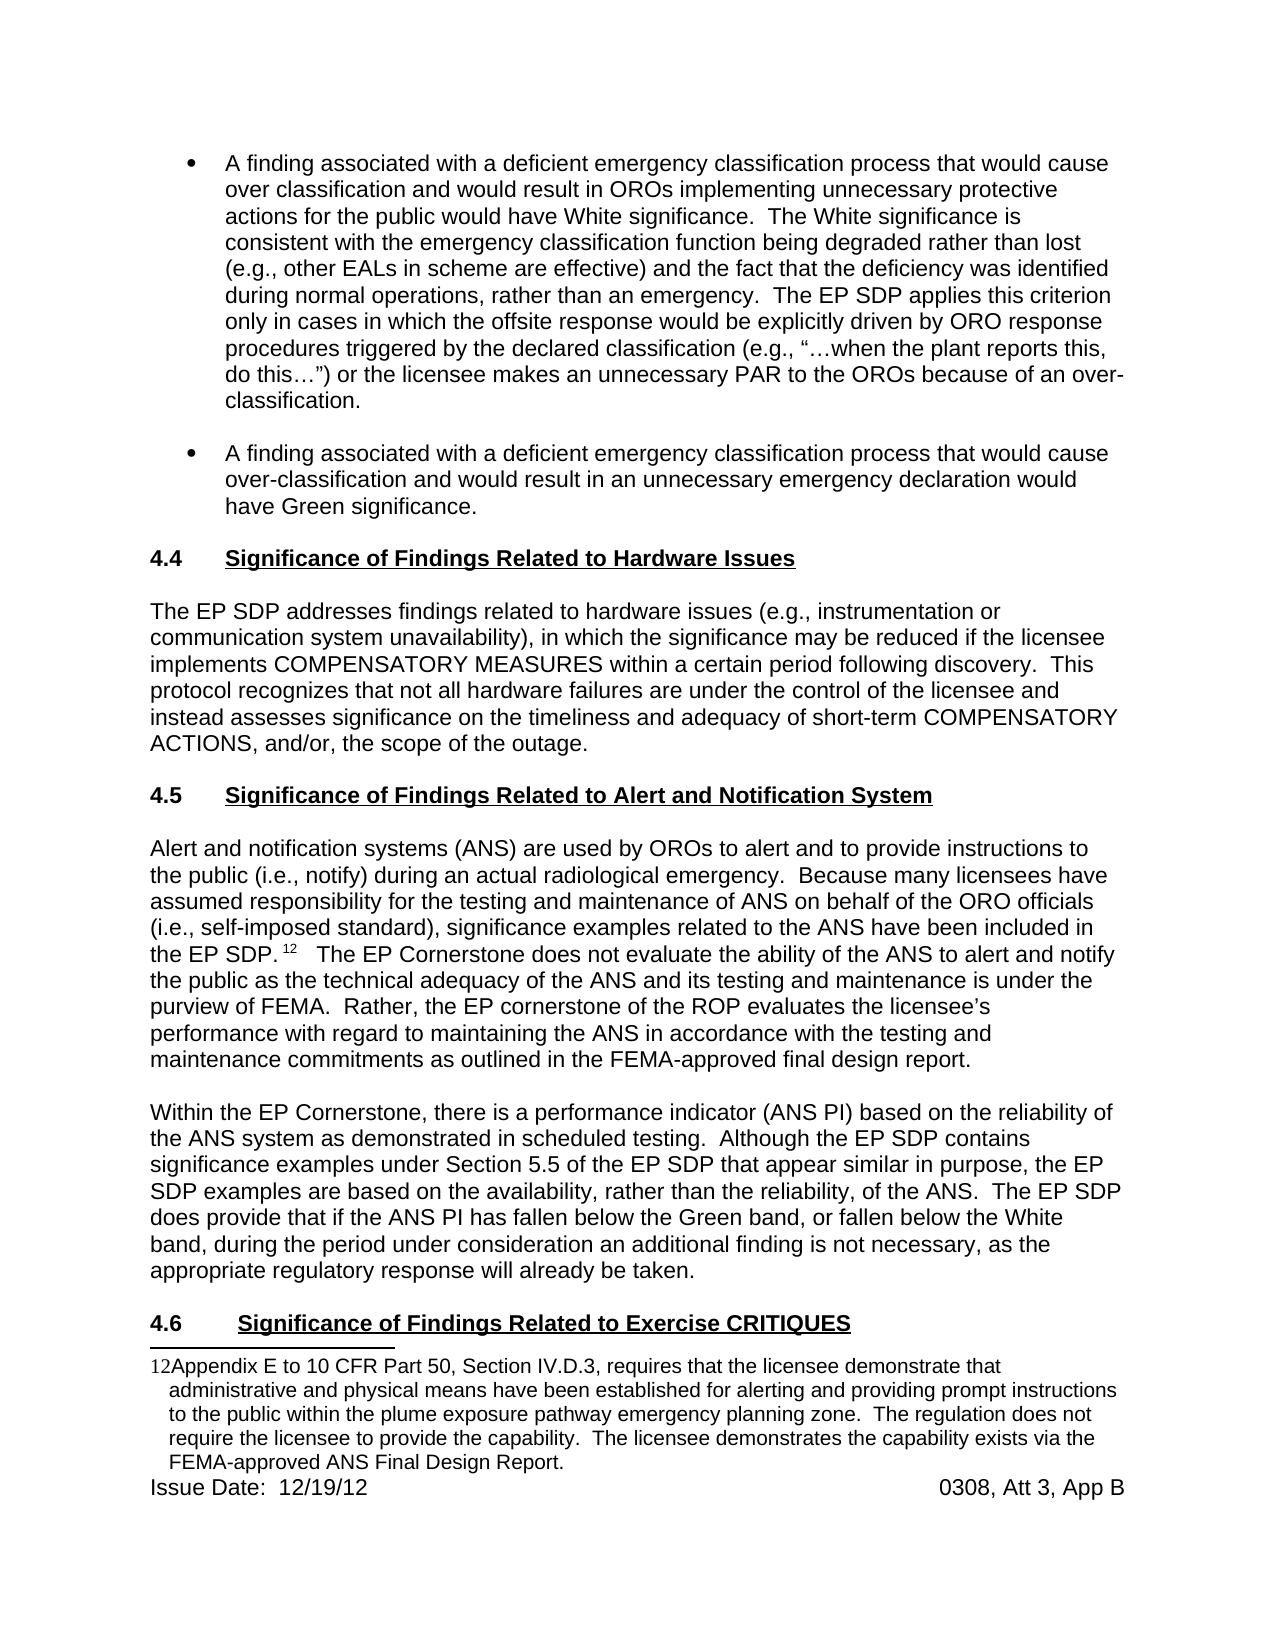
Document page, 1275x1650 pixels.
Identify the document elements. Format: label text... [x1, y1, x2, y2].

text Within the EP Cornerstone, there is a performance indicator (ANS PI) based on the reliability of the ANS system as demonstrated in scheduled testing. Although the EP SDP contains significance examples under Section 5.5 of the EP SDP that appear similar in purpose, the EP SDP examples are based on the availability, rather than the reliability, of the ANS. The EP SDP does provide that if the ANS PI has fallen below the Green band, or fallen below the White band, during the period under consideration an additional finding is not necessary, as the appropriate regulatory response will already be taken. [150, 1099, 1125, 1283]
text 4.5 Significance of Findings Related to Alert and Notification System [150, 782, 1125, 809]
text 4.4 Significance of Findings Related to Hardware Issues [150, 545, 1125, 572]
list A finding associated with a deficient emergency classification process that would cause over classification and would result in OROs implementing unnecessary protective actions for the public would have White significance. The White significance is consistent with the emergency classification function being degraded rather than lost (e.g., other EALs in scheme are effective) and the fact that the deficiency was identified during normal operations, rather than an emergency. The EP SDP applies this criterion only in cases in which the offsite response would be explicitly driven by ORO response procedures triggered by the declared classification (e.g., “…when the plant reports this, do this…”) or the licensee makes an unnecessary PAR to the OROs because of an over-classification. [187, 150, 1125, 413]
text The EP SDP addresses findings related to hardware issues (e.g., instrumentation or communication system unavailability), in which the significance may be reduced if the licensee implements compensatory measures within a certain period following discovery. This protocol recognizes that not all hardware failures are under the control of the licensee and instead assesses significance on the timeliness and adequacy of short-term compensatory actions, and/or, the scope of the outage. [150, 598, 1125, 756]
text 4.6 Significance of Findings Related to Exercise CRITIQUES [150, 1309, 1125, 1336]
list A finding associated with a deficient emergency classification process that would cause over-classification and would result in an unnecessary emergency declaration would have Green significance. [187, 440, 1125, 519]
text Alert and notification systems (ANS) are used by OROs to alert and to provide instructions to the public (i.e., notify) during an actual radiological emergency. Because many licensees have assumed responsibility for the testing and maintenance of ANS on behalf of the ORO officials (i.e., self-imposed standard), significance examples related to the ANS have been included in the EP SDP. The EP Cornerstone does not evaluate the ability of the ANS to alert and notify the public as the technical adequacy of the ANS and its testing and maintenance is under the purview of FEMA. Rather, the EP cornerstone of the ROP evaluates the licensee’s performance with regard to maintaining the ANS in accordance with the testing and maintenance commitments as outlined in the FEMA-approved final design report. [150, 835, 1125, 1072]
